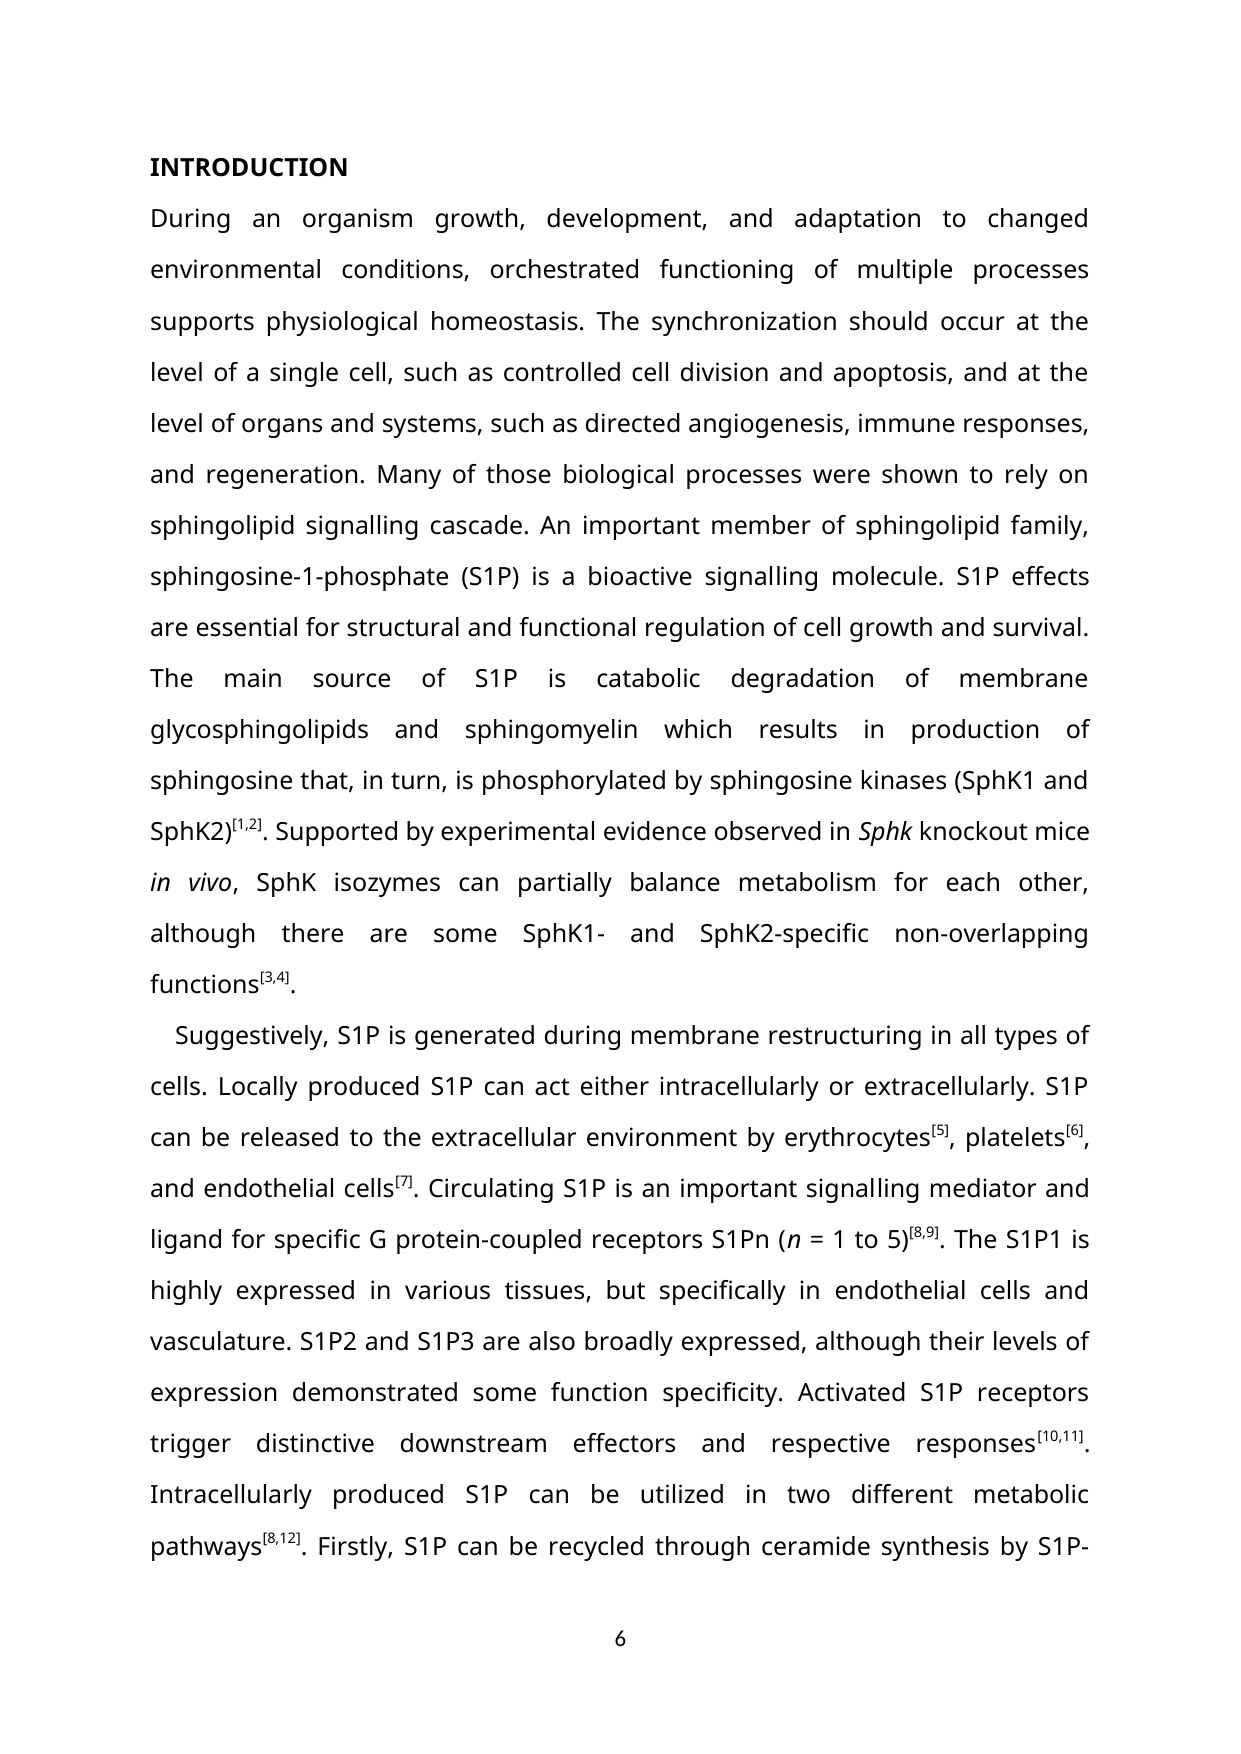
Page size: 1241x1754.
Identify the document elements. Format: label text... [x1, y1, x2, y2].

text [150, 1018, 1090, 1562]
text During an organism growth, development, and adaptation to changed environmental conditions, orchestrated functioning of multiple processes supports physiological homeostasis. The synchronization should occur at the level of a single cell, such as controlled cell division and apoptosis, and at the level of organs and systems, such as directed angiogenesis, immune responses, and regeneration. Many of those biological processes were shown to rely on sphingolipid signalling cascade. An important member of sphingolipid family, sphingosine-1-phosphate (S1P) is a bioactive signalling molecule. S1P effects are essential for structural and functional regulation of cell growth and survival. The main source of S1P is catabolic degradation of membrane glycosphingolipids and sphingomyelin which results in production of sphingosine that, in turn, is phosphorylated by sphingosine kinases (SphK1 and SphK2)[1,2]. Supported by experimental evidence observed in Sphk knockout mice in vivo, SphK isozymes can partially balance metabolism for each other, although there are some SphK1- and SphK2-specific non-overlapping functions[3,4]. [150, 201, 1090, 1001]
text INTRODUCTION [150, 150, 1090, 184]
